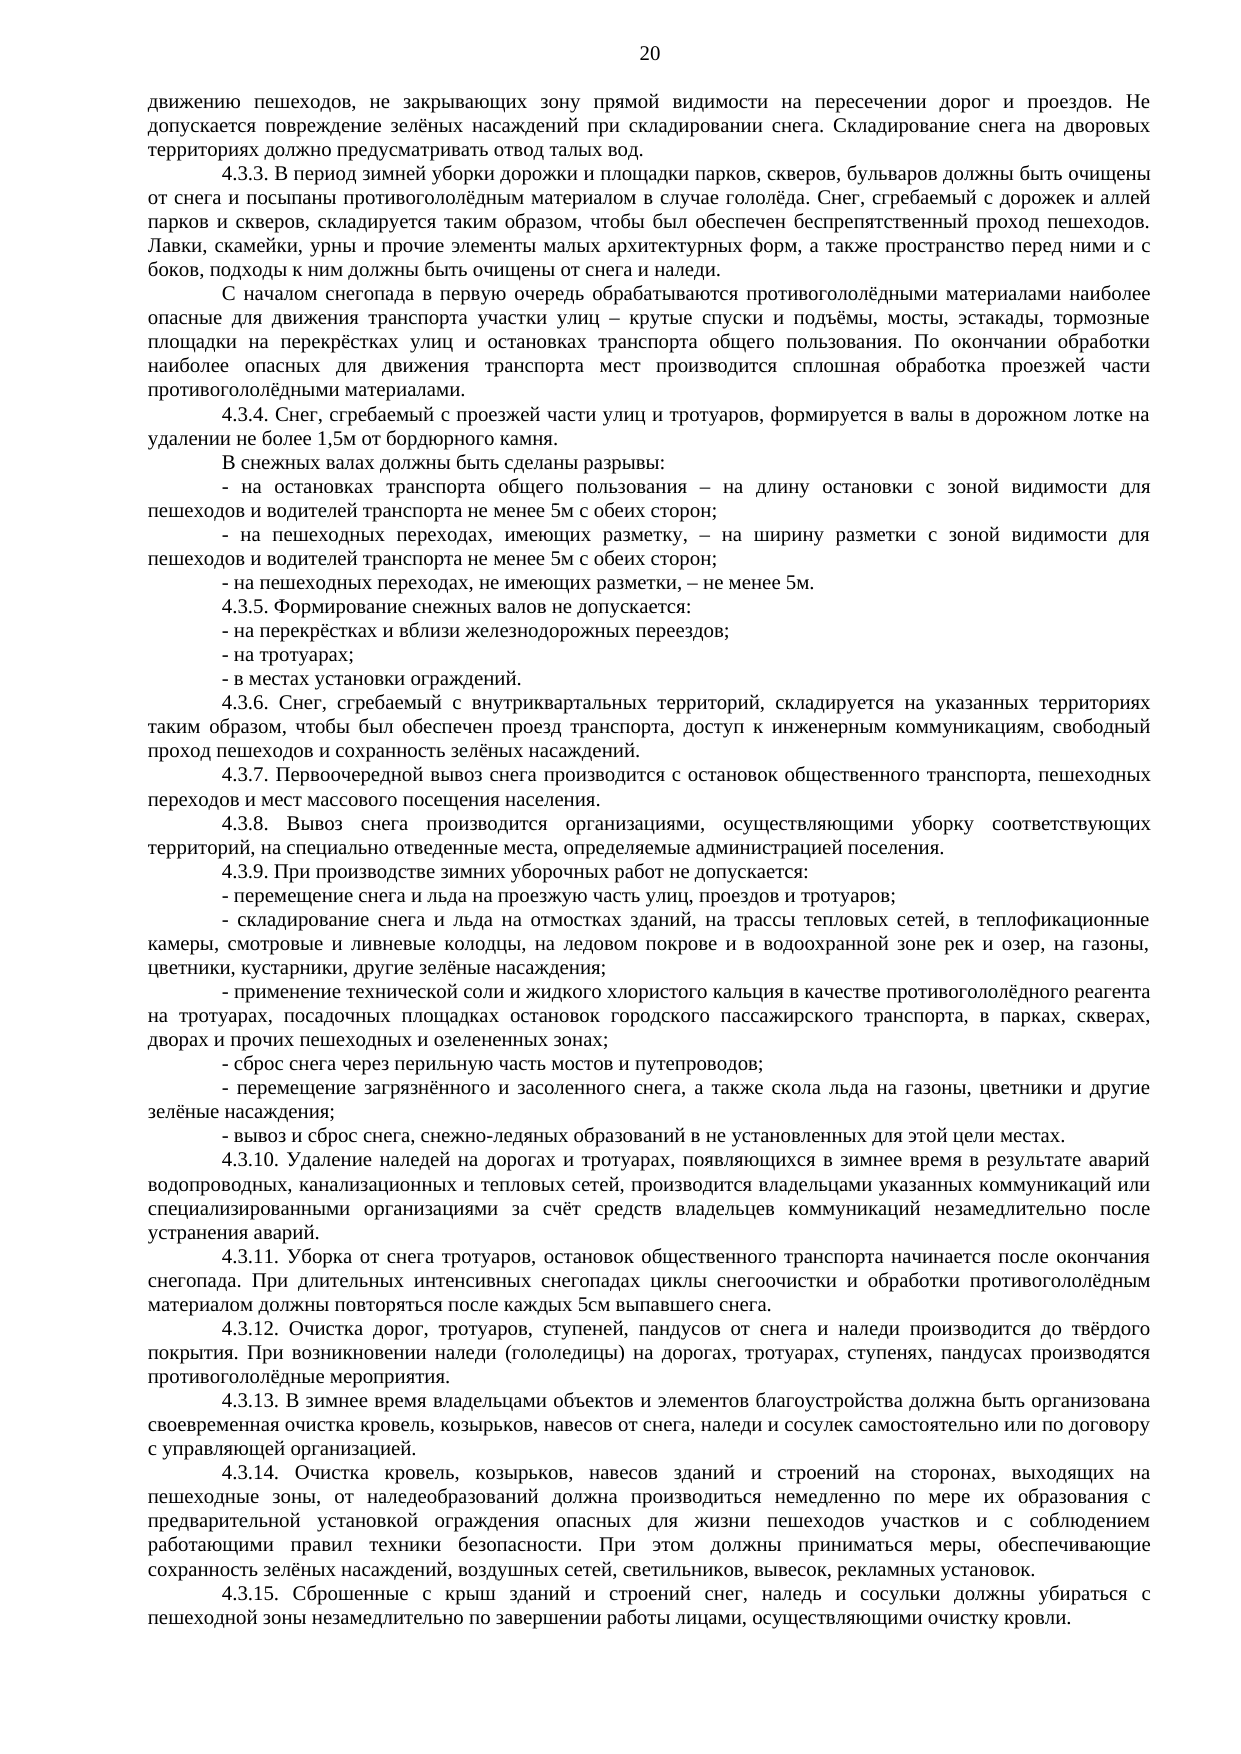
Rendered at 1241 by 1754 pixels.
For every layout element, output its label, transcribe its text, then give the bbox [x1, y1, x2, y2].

text 4.3.4. Снег, сгребаемый с проезжей части улиц и тротуаров, формируется в валы в дорожном лотке на удалении не более 1,5м от бордюрного камня. [148, 401, 1152, 449]
text - применение технической соли и жидкого хлористого кальция в качестве противогололёдного реагента на тротуарах, посадочных площадках остановок городского пассажирского транспорта, в парках, скверах, дворах и прочих пешеходных и озелененных зонах; [148, 979, 1152, 1051]
text 4.3.12. Очистка дорог, тротуаров, ступеней, пандусов от снега и наледи производится до твёрдого покрытия. При возникновении наледи (гололедицы) на дорогах, тротуарах, ступенях, пандусах производятся противогололёдные мероприятия. [148, 1316, 1152, 1388]
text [148, 89, 1152, 161]
text 4.3.15. Сброшенные с крыш зданий и строений снег, наледь и сосульки должны убираться с пешеходной зоны незамедлительно по завершении работы лицами, осуществляющими очистку кровли. [148, 1581, 1152, 1629]
text В снежных валах должны быть сделаны разрывы: [148, 449, 1152, 474]
text - вывоз и сброс снега, снежно-ледяных образований в не установленных для этой цели местах. [148, 1123, 1152, 1147]
text 4.3.9. При производстве зимних уборочных работ не допускается: [148, 859, 1152, 883]
text 4.3.7. Первоочередной вывоз снега производится с остановок общественного транспорта, пешеходных переходов и мест массового посещения населения. [148, 762, 1152, 811]
text 4.3.14. Очистка кровель, козырьков, навесов зданий и строений на сторонах, выходящих на пешеходные зоны, от наледеобразований должна производиться немедленно по мере их образования с предварительной установкой ограждения опасных для жизни пешеходов участков и с соблюдением работающими правил техники безопасности. При этом должны приниматься меры, обеспечивающие сохранность зелёных насаждений, воздушных сетей, светильников, вывесок, рекламных установок. [148, 1460, 1152, 1581]
text 4.3.11. Уборка от снега тротуаров, остановок общественного транспорта начинается после окончания снегопада. При длительных интенсивных снегопадах циклы снегоочистки и обработки противогололёдным материалом должны повторяться после каждых 5см выпавшего снега. [148, 1244, 1152, 1316]
text - в местах установки ограждений. [148, 666, 1152, 690]
text 4.3.8. Вывоз снега производится организациями, осуществляющими уборку соответствующих территорий, на специально отведенные места, определяемые администрацией поселения. [148, 811, 1152, 859]
text 4.3.13. В зимнее время владельцами объектов и элементов благоустройства должна быть организована своевременная очистка кровель, козырьков, навесов от снега, наледи и сосулек самостоятельно или по договору с управляющей организацией. [148, 1388, 1152, 1460]
text - сброс снега через перильную часть мостов и путепроводов; [148, 1051, 1152, 1075]
text - на остановках транспорта общего пользования – на длину остановки с зоной видимости для пешеходов и водителей транспорта не менее 5м с обеих сторон; [148, 474, 1152, 522]
text 4.3.5. Формирование снежных валов не допускается: [148, 594, 1152, 618]
text - на перекрёстках и вблизи железнодорожных переездов; [148, 618, 1152, 642]
text - складирование снега и льда на отмостках зданий, на трассы тепловых сетей, в теплофикационные камеры, смотровые и ливневые колодцы, на ледовом покрове и в водоохранной зоне рек и озер, на газоны, цветники, кустарники, другие зелёные насаждения; [148, 907, 1152, 979]
text - перемещение снега и льда на проезжую часть улиц, проездов и тротуаров; [148, 883, 1152, 907]
text С началом снегопада в первую очередь обрабатываются противогололёдными материалами наиболее опасные для движения транспорта участки улиц – крутые спуски и подъёмы, мосты, эстакады, тормозные площадки на перекрёстках улиц и остановках транспорта общего пользования. По окончании обработки наиболее опасных для движения транспорта мест производится сплошная обработка проезжей части противогололёдными материалами. [148, 281, 1152, 401]
text - перемещение загрязнённого и засоленного снега, а также скола льда на газоны, цветники и другие зелёные насаждения; [148, 1075, 1152, 1123]
text - на тротуарах; [148, 642, 1152, 666]
text 4.3.6. Снег, сгребаемый с внутриквартальных территорий, складируется на указанных территориях таким образом, чтобы был обеспечен проезд транспорта, доступ к инженерным коммуникациям, свободный проход пешеходов и сохранность зелёных насаждений. [148, 690, 1152, 762]
text 4.3.10. Удаление наледей на дорогах и тротуарах, появляющихся в зимнее время в результате аварий водопроводных, канализационных и тепловых сетей, производится владельцами указанных коммуникаций или специализированными организациями за счёт средств владельцев коммуникаций незамедлительно после устранения аварий. [148, 1147, 1152, 1244]
text 4.3.3. В период зимней уборки дорожки и площадки парков, скверов, бульваров должны быть очищены от снега и посыпаны противогололёдным материалом в случае гололёда. Снег, сгребаемый с дорожек и аллей парков и скверов, складируется таким образом, чтобы был обеспечен беспрепятственный проход пешеходов. Лавки, скамейки, урны и прочие элементы малых архитектурных форм, а также пространство перед ними и с боков, подходы к ним должны быть очищены от снега и наледи. [148, 161, 1152, 281]
text - на пешеходных переходах, имеющих разметку, – на ширину разметки с зоной видимости для пешеходов и водителей транспорта не менее 5м с обеих сторон; [148, 522, 1152, 570]
text - на пешеходных переходах, не имеющих разметки, – не менее 5м. [148, 570, 1152, 594]
